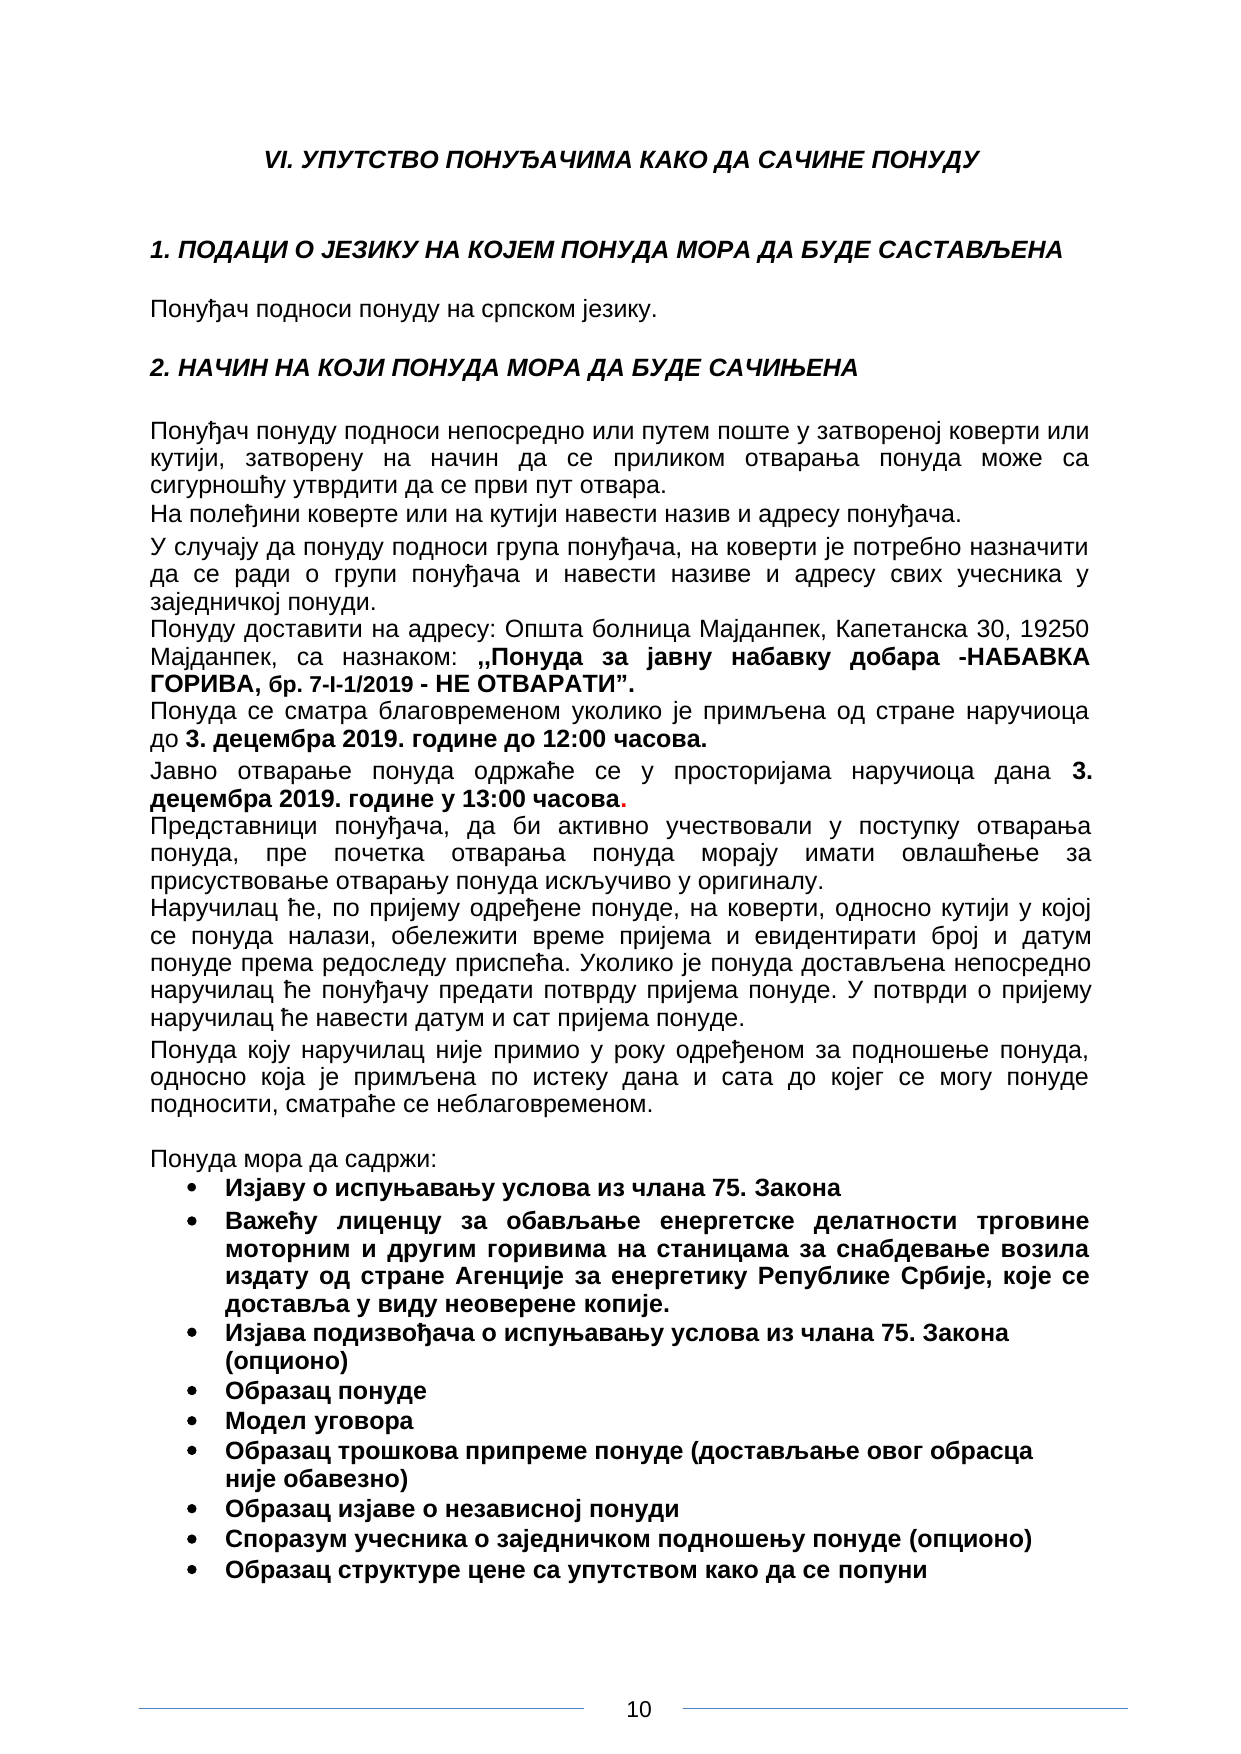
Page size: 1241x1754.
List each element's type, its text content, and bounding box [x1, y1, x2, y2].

text Понуда коју наручилац није примио у року одређеном за подношење понуда, односно која је примљена по истеку дана и сата до којег се могу понуде подносити, сматраће се неблаговременом. [150, 1037, 1090, 1117]
list ПОДАЦИ О ЈЕЗИКУ НА КОЈЕМ ПОНУДА МОРА ДА БУДЕ САСТАВЉЕНА [150, 235, 1201, 264]
text Понуђач понуду подноси непосредно или путем поште у затвореној коверти или кутији, затворену на начин да се приликом отварања понуда може са сигурношћу утврдити да се први пут отвара. [150, 418, 1091, 498]
list Изјава подизвођача о испуњавању услова из члана 75. Закона (опционо) [187, 1317, 1092, 1375]
text Представници понуђача, да би активно учествовали у поступку отварања понуда, пре почетка отварања понуда морају имати овлашћење за присуствовање отварању понуда искључиво у оригиналу. [150, 812, 1093, 894]
subtitle Изјаву о испуњавању услова из члана 75. Закона [187, 1173, 1201, 1202]
text Понуда се сматра благовременом уколико је примљена од стране наручиоца до 3. децембра 2019. године до 12:00 часова. [150, 698, 1091, 752]
text Јавно отварање понуда одржаће се у просторијама наручиоца дана 3. децембра 2019. године у 13:00 часова. [150, 758, 1093, 812]
text У случају да понуду подноси група понуђача, на коверти је потребно назначити да се ради о групи понуђача и навести називе и адресу свих учесника у заједничкој понуди. [150, 533, 1091, 615]
list Образац изјаве о независној понуди [187, 1493, 1201, 1523]
text Понуђач подноси понуду на српском језику. [150, 294, 1201, 323]
list Oбразац структуре цене са упутством како да се попуни [187, 1554, 1201, 1584]
list Образац понуде [187, 1375, 1201, 1405]
list Важећу лиценцу за обављање енергетске делатности трговине моторним и другим горивима на станицама за снабдевање возила издату од стране Агенције за енергетику Републике Србије, које се доставља у виду неоверене копије. [187, 1208, 1091, 1317]
subtitle VI. УПУТСТВО ПОНУЂАЧИМА КАКО ДА САЧИНЕ ПОНУДУ [92, 145, 1151, 174]
text Понуда мора да садржи: [150, 1144, 1201, 1173]
list Споразум учесника о заједничком подношењу понуде (опционо) [187, 1523, 1201, 1554]
subtitle НАЧИН НА КОЈИ ПОНУДА МОРА ДА БУДЕ САЧИЊЕНА [150, 353, 1201, 382]
list Модел уговора [187, 1405, 1201, 1436]
text Понуду доставити на адресу: Општа болница Мајданпек, Капетанска 30, 19250 Мајданпек, са назнаком: ,,Понуда за јавну набавку добара -НАБАВКА ГОРИВА, бр. 7-I-1/2019 - НЕ ОТВАРАТИ”. [150, 616, 1091, 698]
list Образац трошкова припреме понуде (достављање овог обрасца није обавезно) [187, 1436, 1093, 1493]
text На полеђини коверте или на кутији навести назив и адресу понуђача. [150, 499, 1201, 528]
text Наручилац ће, по пријему одређене понуде, на коверти, односно кутији у којој се понуда налази, обележити време пријема и евидентирати број и датум понуде према редоследу приспећа. Уколико је понуда достављена непосредно наручилац ће понуђачу предати потврду пријема понуде. У потврди о пријему наручилац ће навести датум и сат пријема понуде. [150, 895, 1093, 1032]
